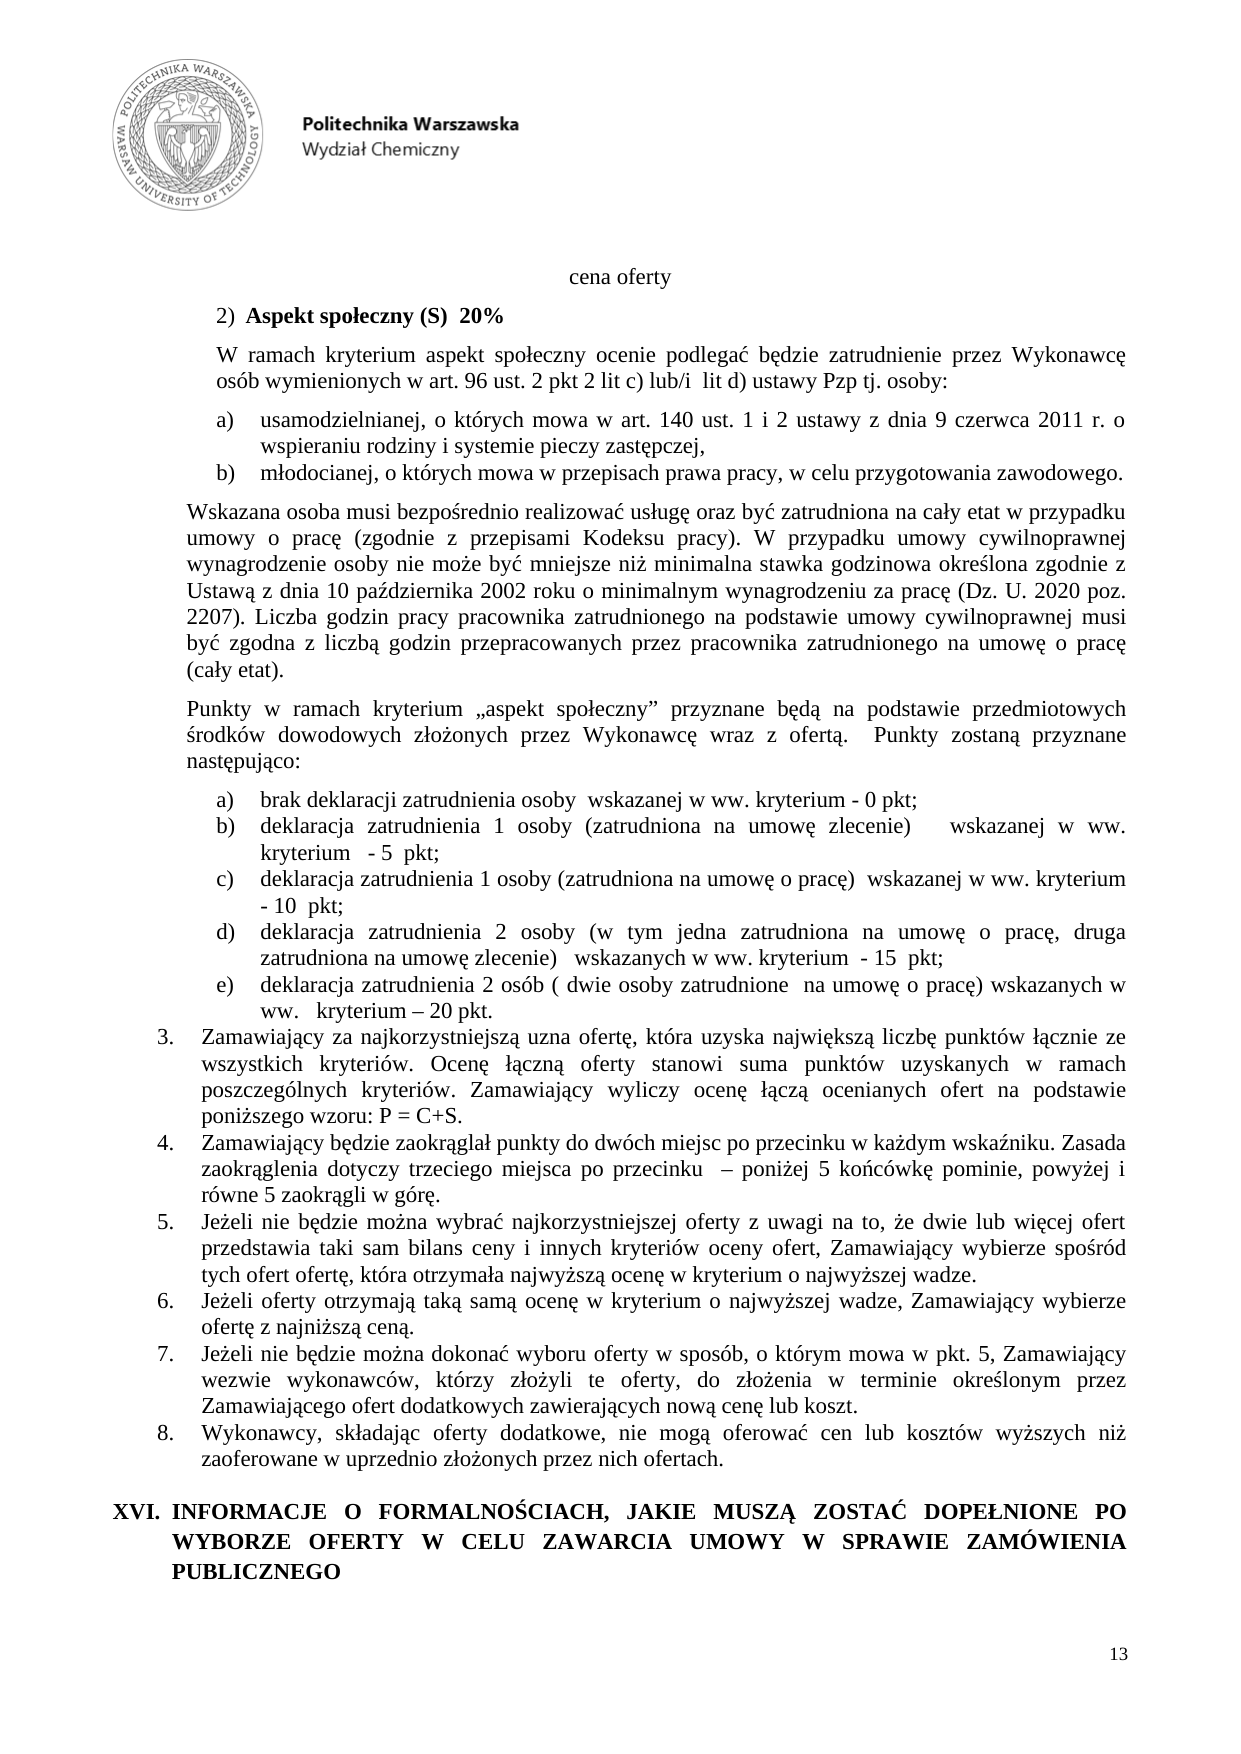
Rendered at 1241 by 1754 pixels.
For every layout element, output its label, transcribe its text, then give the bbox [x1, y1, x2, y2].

list deklaracja zatrudnienia 1 osoby (zatrudniona na umowę o pracę) wskazanej w ww. kryterium - 10 pkt; [216, 865, 1128, 918]
text 4. Zamawiający będzie zaokrąglał punkty do dwóch miejsc po przecinku w każdym wskaźniku. Zasada zaokrąglenia dotyczy trzeciego miejsca po przecinku – poniżej 5 końcówkę pominie, powyżej i równe 5 zaokrągli w górę. [157, 1129, 1128, 1208]
list deklaracja zatrudnienia 2 osoby (w tym jedna zatrudniona na umowę o pracę, druga zatrudniona na umowę zlecenie) wskazanych w ww. kryterium - 15 pkt; [216, 918, 1128, 971]
picture [112, 59, 1058, 264]
text 3. Zamawiający za najkorzystniejszą uzna ofertę, która uzyska największą liczbę punktów łącznie ze wszystkich kryteriów. Ocenę łączną oferty stanowi suma punktów uzyskanych w ramach poszczególnych kryteriów. Zamawiający wyliczy ocenę łączą ocenianych ofert na podstawie poniższego wzoru: P = C+S. [157, 1023, 1128, 1129]
text Punkty w ramach kryterium „aspekt społeczny” przyznane będą na podstawie przedmiotowych środków dowodowych złożonych przez Wykonawcę wraz z ofertą. Punkty zostaną przyznane następująco: [186, 695, 1128, 774]
text 6. Jeżeli oferty otrzymają taką samą ocenę w kryterium o najwyższej wadze, Zamawiający wybierze ofertę z najniższą ceną. [157, 1287, 1128, 1340]
text 7. Jeżeli nie będzie można dokonać wyboru oferty w sposób, o którym mowa w pkt. 5, Zamawiający wezwie wykonawców, którzy złożyli te oferty, do złożenia w terminie określonym przez Zamawiającego ofert dodatkowych zawierających nową cenę lub koszt. [157, 1340, 1128, 1419]
text 5. Jeżeli nie będzie można wybrać najkorzystniejszej oferty z uwagi na to, że dwie lub więcej ofert przedstawia taki sam bilans ceny i innych kryteriów oceny ofert, Zamawiający wybierze spośród tych ofert ofertę, która otrzymała najwyższą ocenę w kryterium o najwyższej wadze. [157, 1208, 1128, 1287]
list brak deklaracji zatrudnienia osoby wskazanej w ww. kryterium - 0 pkt; [216, 786, 1128, 813]
list deklaracja zatrudnienia 2 osób ( dwie osoby zatrudnione na umowę o pracę) wskazanych w ww. kryterium – 20 pkt. [216, 971, 1128, 1023]
list usamodzielnianej, o których mowa w art. 140 ust. 1 i 2 ustawy z dnia 9 czerwca 2011 r. o wspieraniu rodziny i systemie pieczy zastępczej, [216, 406, 1128, 459]
text cena oferty [112, 263, 1128, 289]
list INFORMACJE O FORMALNOŚCIACH, JAKIE MUSZĄ ZOSTAĆ DOPEŁNIONE PO WYBORZE OFERTY W CELU ZAWARCIA UMOWY W SPRAWIE ZAMÓWIENIA PUBLICZNEGO [112, 1498, 1128, 1584]
list Wskazana osoba musi bezpośrednio realizować usługę oraz być zatrudniona na cały etat w przypadku umowy o pracę (zgodnie z przepisami Kodeksu pracy). W przypadku umowy cywilnoprawnej wynagrodzenie osoby nie może być mniejsze niż minimalna stawka godzinowa określona zgodnie z Ustawą z dnia 10 października 2002 roku o minimalnym wynagrodzeniu za pracę (Dz. U. 2020 poz. 2207). Liczba godzin pracy pracownika zatrudnionego na podstawie umowy cywilnoprawnej musi być zgodna z liczbą godzin przepracowanych przez pracownika zatrudnionego na umowę o pracę (cały etat). [112, 498, 1128, 682]
text W ramach kryterium aspekt społeczny ocenie podlegać będzie zatrudnienie przez Wykonawcę osób wymienionych w art. 96 ust. 2 pkt 2 lit c) lub/i lit d) ustawy Pzp tj. osoby: [216, 341, 1128, 394]
text 8. Wykonawcy, składając oferty dodatkowe, nie mogą oferować cen lub kosztów wyższych niż zaoferowane w uprzednio złożonych przez nich ofertach. [157, 1419, 1128, 1471]
list młodocianej, o których mowa w przepisach prawa pracy, w celu przygotowania zawodowego. [216, 459, 1128, 485]
list deklaracja zatrudnienia 1 osoby (zatrudniona na umowę zlecenie) wskazanej w ww. kryterium - 5 pkt; [216, 813, 1128, 865]
list Aspekt społeczny (S) 20% [216, 302, 1128, 328]
